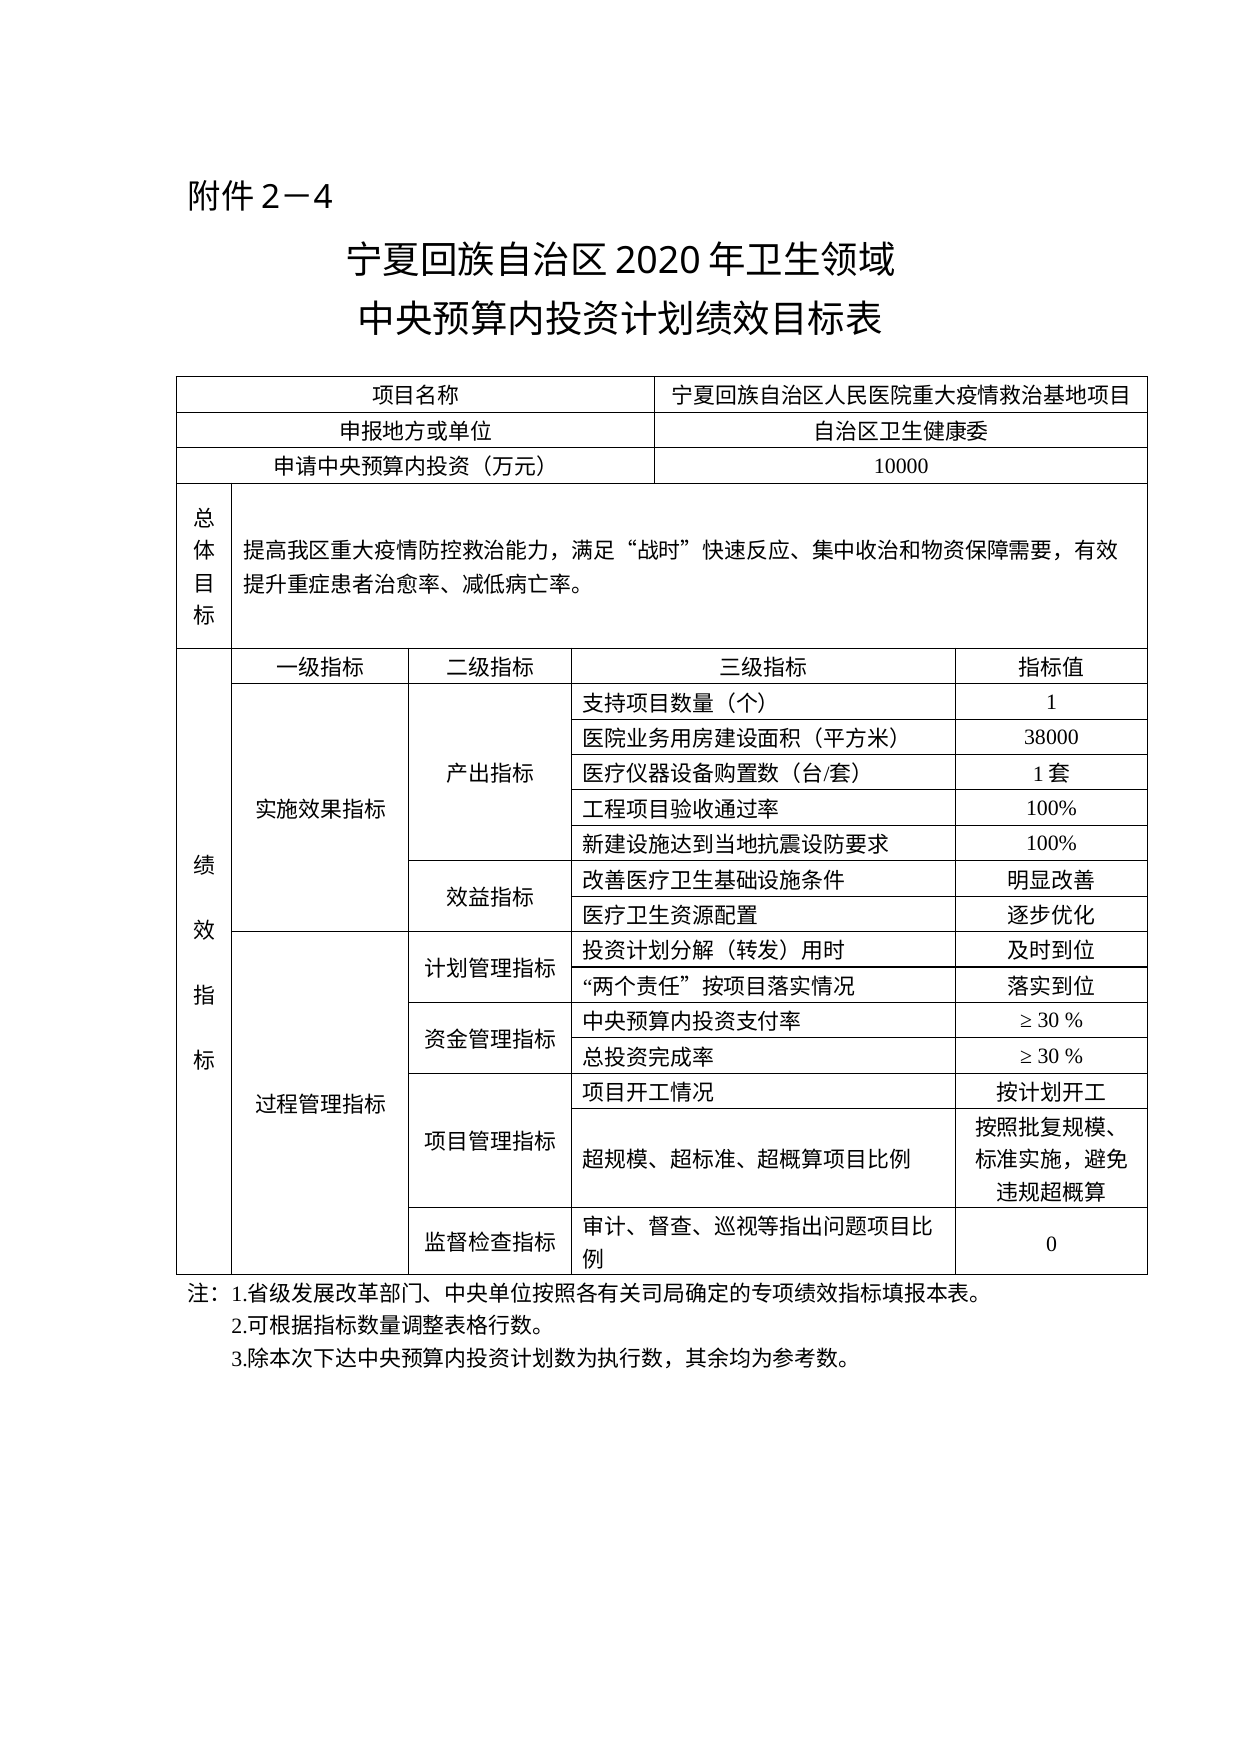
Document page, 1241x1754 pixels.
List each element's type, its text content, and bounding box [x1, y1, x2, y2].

table_cell 医疗卫生资源配置 [572, 897, 955, 931]
table_cell ≥ 30 % [956, 1038, 1147, 1073]
text 附件2－4 [187, 162, 1053, 227]
table_cell 1 [956, 684, 1147, 718]
table_cell 绩 效 指 标 [177, 649, 231, 1274]
table_cell 自治区卫生健康委 [655, 413, 1147, 447]
table_cell 100% [956, 826, 1147, 860]
table_cell 监督检查指标 [409, 1208, 571, 1274]
table_cell 效益指标 [409, 861, 571, 931]
table_cell 审计、督查、巡视等指出问题项目比例 [572, 1208, 955, 1274]
table_cell 10000 [655, 448, 1147, 482]
table_cell 总投资完成率 [572, 1038, 955, 1073]
table_cell 提高我区重大疫情防控救治能力，满足“战时”快速反应、集中收治和物资保障需要，有效提升重症患者治愈率、减低病亡率。 [232, 484, 1147, 648]
table_cell 二级指标 [409, 649, 571, 683]
table_cell 医院业务用房建设面积（平方米） [572, 720, 955, 754]
table_cell 超规模、超标准、超概算项目比例 [572, 1109, 955, 1207]
table_cell 新建设施达到当地抗震设防要求 [572, 826, 955, 860]
table_cell 医疗仪器设备购置数（台/套） [572, 755, 955, 789]
table_cell 逐步优化 [956, 897, 1147, 931]
table_cell 过程管理指标 [232, 932, 408, 1274]
table_cell 明显改善 [956, 861, 1147, 896]
table_cell 落实到位 [956, 968, 1147, 1002]
table_cell 项目开工情况 [572, 1074, 955, 1108]
text 中央预算内投资计划绩效目标表 [187, 285, 1053, 344]
table_cell 按计划开工 [956, 1074, 1147, 1108]
table_cell 及时到位 [956, 932, 1147, 966]
table_cell 一级指标 [232, 649, 408, 683]
table_cell 100% [956, 790, 1147, 825]
table_cell 改善医疗卫生基础设施条件 [572, 861, 955, 896]
table_cell 计划管理指标 [409, 932, 571, 1002]
table_cell 0 [956, 1208, 1147, 1274]
table_cell 38000 [956, 720, 1147, 754]
table_cell 按照批复规模、标准实施，避免违规超概算 [956, 1109, 1147, 1207]
text 注：1.省级发展改革部门、中央单位按照各有关司局确定的专项绩效指标填报本表。 [187, 1275, 1053, 1308]
table_cell “两个责任”按项目落实情况 [572, 968, 955, 1002]
table_cell ≥ 30 % [956, 1003, 1147, 1037]
table_cell 1套 [956, 755, 1147, 789]
table_cell 项目管理指标 [409, 1074, 571, 1207]
table_cell 三级指标 [572, 649, 955, 683]
table_cell 实施效果指标 [232, 684, 408, 931]
text 3.除本次下达中央预算内投资计划数为执行数，其余均为参考数。 [187, 1340, 1053, 1373]
table_cell 支持项目数量（个） [572, 684, 955, 718]
text 2.可根据指标数量调整表格行数。 [187, 1308, 1053, 1340]
table_cell 工程项目验收通过率 [572, 790, 955, 825]
table_cell 指标值 [956, 649, 1147, 683]
table_cell 中央预算内投资支付率 [572, 1003, 955, 1037]
table_cell 资金管理指标 [409, 1003, 571, 1073]
table_cell 申请中央预算内投资（万元） [177, 448, 654, 482]
text 宁夏回族自治区2020年卫生领域 [187, 227, 1053, 285]
table_cell 产出指标 [409, 684, 571, 860]
table_cell 总 体 目 标 [177, 484, 231, 648]
table_header 项目名称 [177, 377, 654, 412]
table_header 宁夏回族自治区人民医院重大疫情救治基地项目 [655, 377, 1147, 412]
table_cell 申报地方或单位 [177, 413, 654, 447]
table_cell 投资计划分解（转发）用时 [572, 932, 955, 966]
